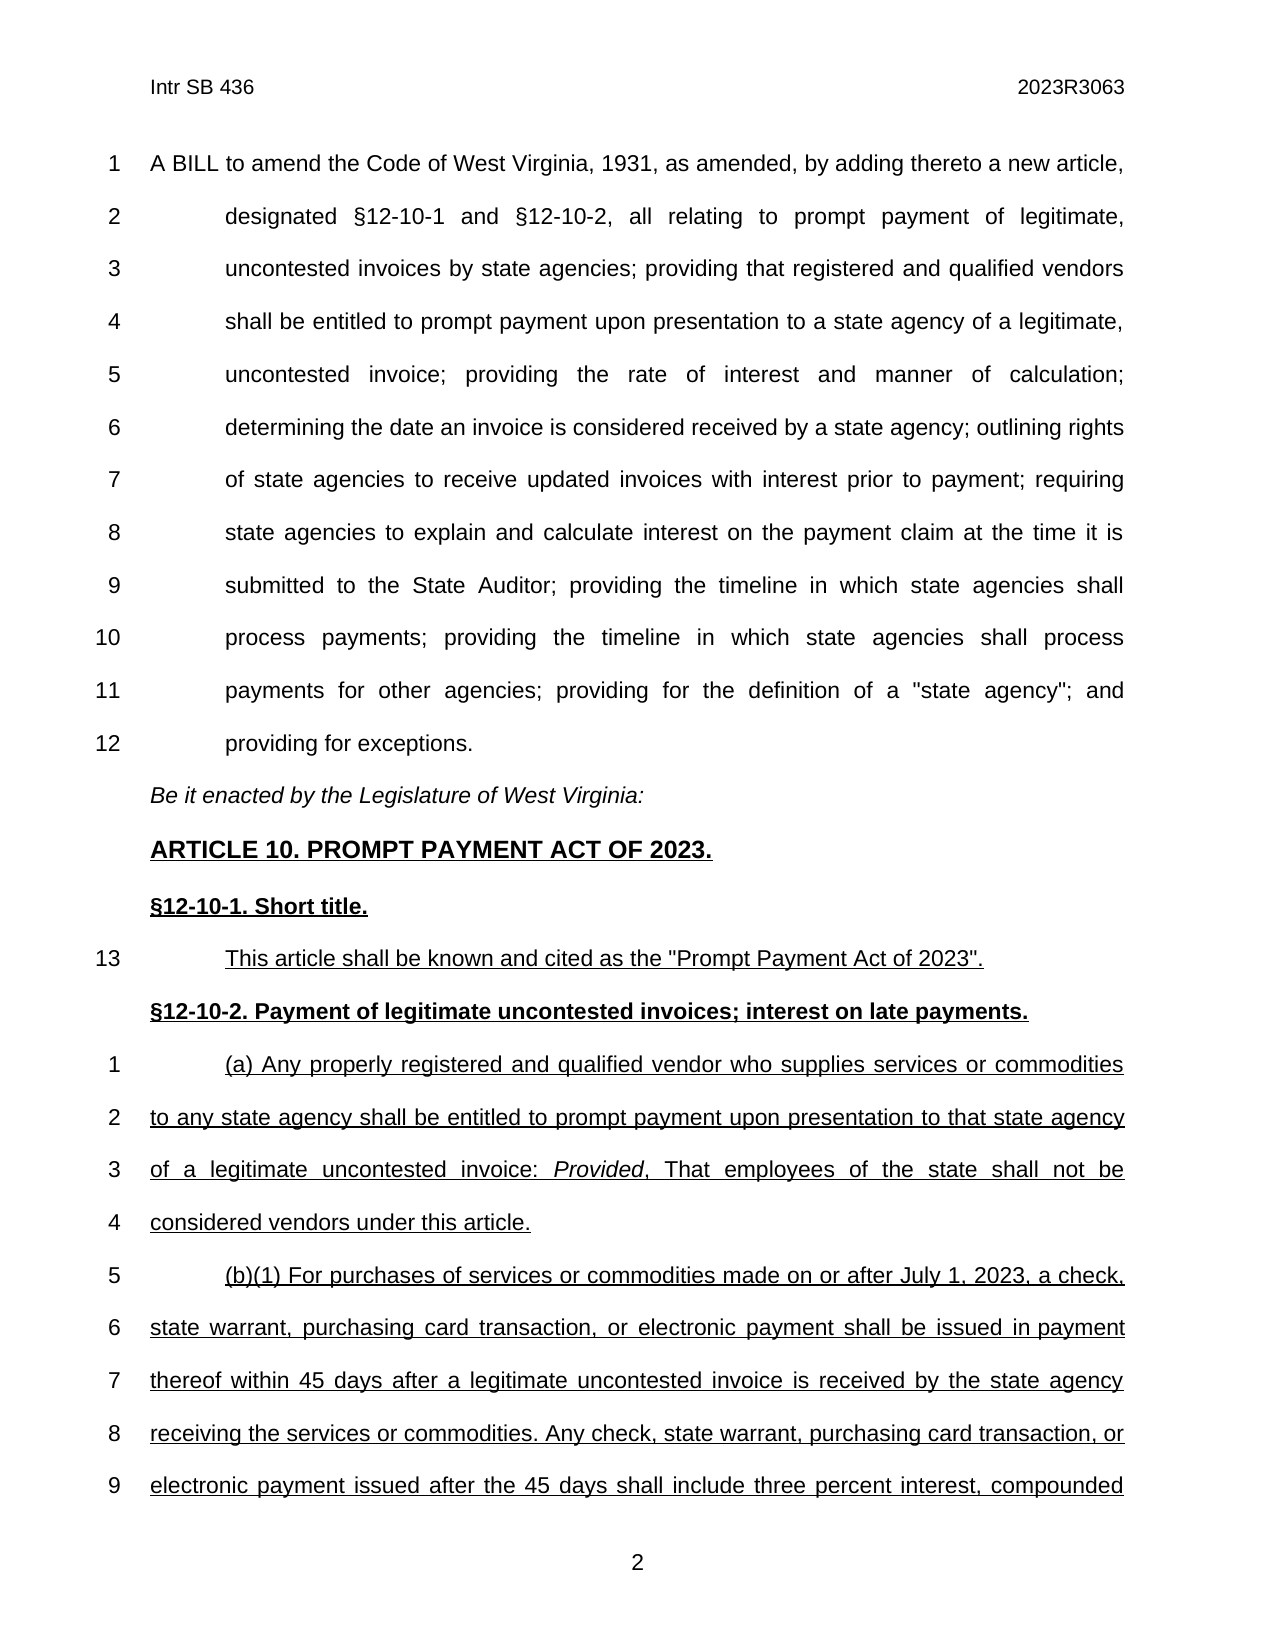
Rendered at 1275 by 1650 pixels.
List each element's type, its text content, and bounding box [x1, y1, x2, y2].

text (a) Any properly registered and qualified vendor who supplies services or commodities to any state agency shall be entitled to prompt payment upon presentation to that state agency of a legitimate uncontested invoice: Provided, That employees of the state shall not be considered vendors under this article. [150, 1051, 1125, 1126]
title A BILL to amend the Code of West Virginia, 1931, as amended, by adding thereto a new article, designated §12-10-1 and §12-10-2, all relating to prompt payment of legitimate, uncontested invoices by state agencies; providing that registered and qualified vendors shall be entitled to prompt payment upon presentation to a state agency of a legitimate, uncontested invoice; providing the rate of interest and manner of calculation; determining the date an invoice is considered received by a state agency; outlining rights of state agencies to receive updated invoices with interest prior to payment; requiring state agencies to explain and calculate interest on the payment claim at the time it is submitted to the State Auditor; providing the timeline in which state agencies shall process payments; providing the timeline in which state agencies shall process payments for other agencies; providing for the definition of a "state agency"; and providing for exceptions. [150, 150, 1125, 756]
text This article shall be known and cited as the "Prompt Payment Act of 2023". [150, 945, 1125, 972]
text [150, 1444, 1125, 1499]
text (a) Any properly registered and qualified vendor who supplies services or commodities to any state agency shall be entitled to prompt payment upon presentation to that state agency of a legitimate uncontested invoice: Provided, That employees of the state shall not be considered vendors under this article. [150, 1180, 1125, 1235]
subtitle §12-10-2. Payment of legitimate uncontested invoices; interest on late payments. [150, 998, 1125, 1024]
subtitle §12-10-1. Short title. [150, 893, 1125, 919]
text (a) Any properly registered and qualified vendor who supplies services or commodities to any state agency shall be entitled to prompt payment upon presentation to that state agency of a legitimate uncontested invoice: Provided, That employees of the state shall not be considered vendors under this article. [150, 1128, 1125, 1179]
subtitle article 10. prompt payment act of 2023. [150, 835, 1125, 864]
text Be it enacted by the Legislature of West Virginia: [150, 782, 1125, 809]
